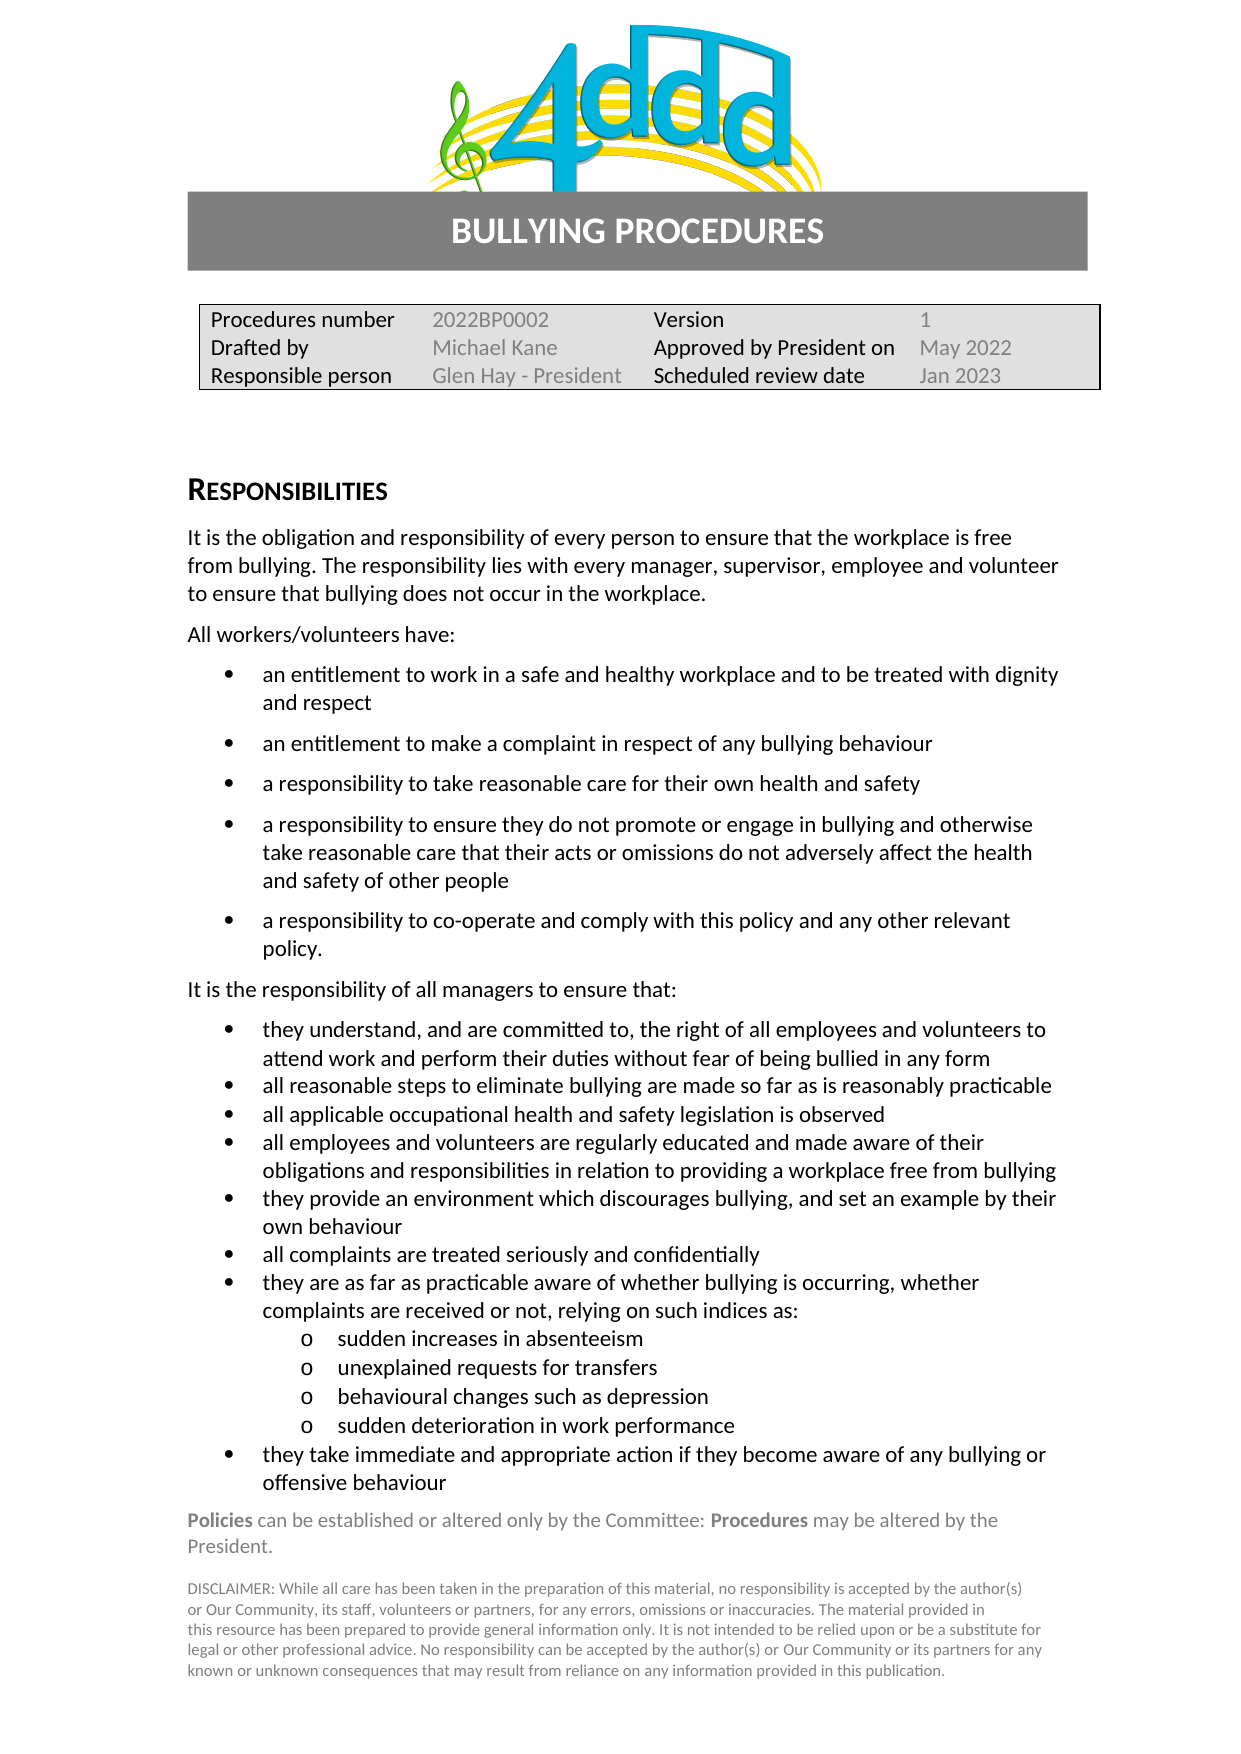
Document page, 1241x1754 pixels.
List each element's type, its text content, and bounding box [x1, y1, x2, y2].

list all employees and volunteers are regularly educated and made aware of their obligations and responsibilities in relation to providing a workplace free from bullying [225, 1128, 1064, 1184]
list unexplained requests for transfers [300, 1353, 1064, 1382]
list a responsibility to take reasonable care for their own health and safety [225, 769, 1064, 797]
list an entitlement to make a complaint in respect of any bullying behaviour [225, 729, 1064, 757]
list behavioural changes such as depression [300, 1382, 1064, 1411]
list they provide an environment which discourages bullying, and set an example by their own behaviour [225, 1184, 1064, 1240]
list sudden deterioration in work performance [300, 1411, 1064, 1441]
list all reasonable steps to eliminate bullying are made so far as is reasonably practicable [225, 1072, 1064, 1100]
table_cell Responsible person [200, 361, 421, 389]
list all applicable occupational health and safety legislation is observed [225, 1100, 1064, 1128]
list a responsibility to co-operate and comply with this policy and any other relevant policy. [225, 907, 1064, 963]
subtitle Responsibilities [187, 468, 1064, 509]
list all complaints are treated seriously and confidentially [225, 1240, 1064, 1268]
table_header 2022BP0002 [421, 305, 642, 333]
table_cell Jan 2023 [908, 361, 1099, 389]
table_cell Glen Hay - President [421, 361, 642, 389]
list they take immediate and appropriate action if they become aware of any bullying or offensive behaviour [225, 1441, 1064, 1497]
text It is the responsibility of all managers to ensure that: [187, 975, 1064, 1003]
list they understand, and are committed to, the right of all employees and volunteers to attend work and perform their duties without fear of being bullied in any form [225, 1016, 1064, 1072]
table_header Version [642, 305, 908, 333]
table_cell Drafted by [200, 333, 421, 361]
table_cell Michael Kane [421, 333, 642, 361]
list a responsibility to ensure they do not promote or engage in bullying and otherwise take reasonable care that their acts or omissions do not adversely affect the health and safety of other people [225, 810, 1064, 894]
table_cell Scheduled review date [642, 361, 908, 389]
table_header 1 [908, 305, 1099, 333]
table_cell Approved by President on [642, 333, 908, 361]
list they are as far as practicable aware of whether bullying is occurring, whether complaints are received or not, relying on such indices as: [225, 1268, 1064, 1324]
text All workers/volunteers have: [187, 620, 1064, 648]
picture [409, 6, 841, 191]
list sudden increases in absenteeism [300, 1324, 1064, 1353]
table_cell May 2022 [908, 333, 1099, 361]
list an entitlement to work in a safe and healthy workplace and to be treated with dignity and respect [225, 660, 1064, 716]
table_header Procedures number [200, 305, 421, 333]
text It is the obligation and responsibility of every person to ensure that the workplace is free from bullying. The responsibility lies with every manager, supervisor, employee and volunteer to ensure that bullying does not occur in the workplace. [187, 523, 1064, 607]
